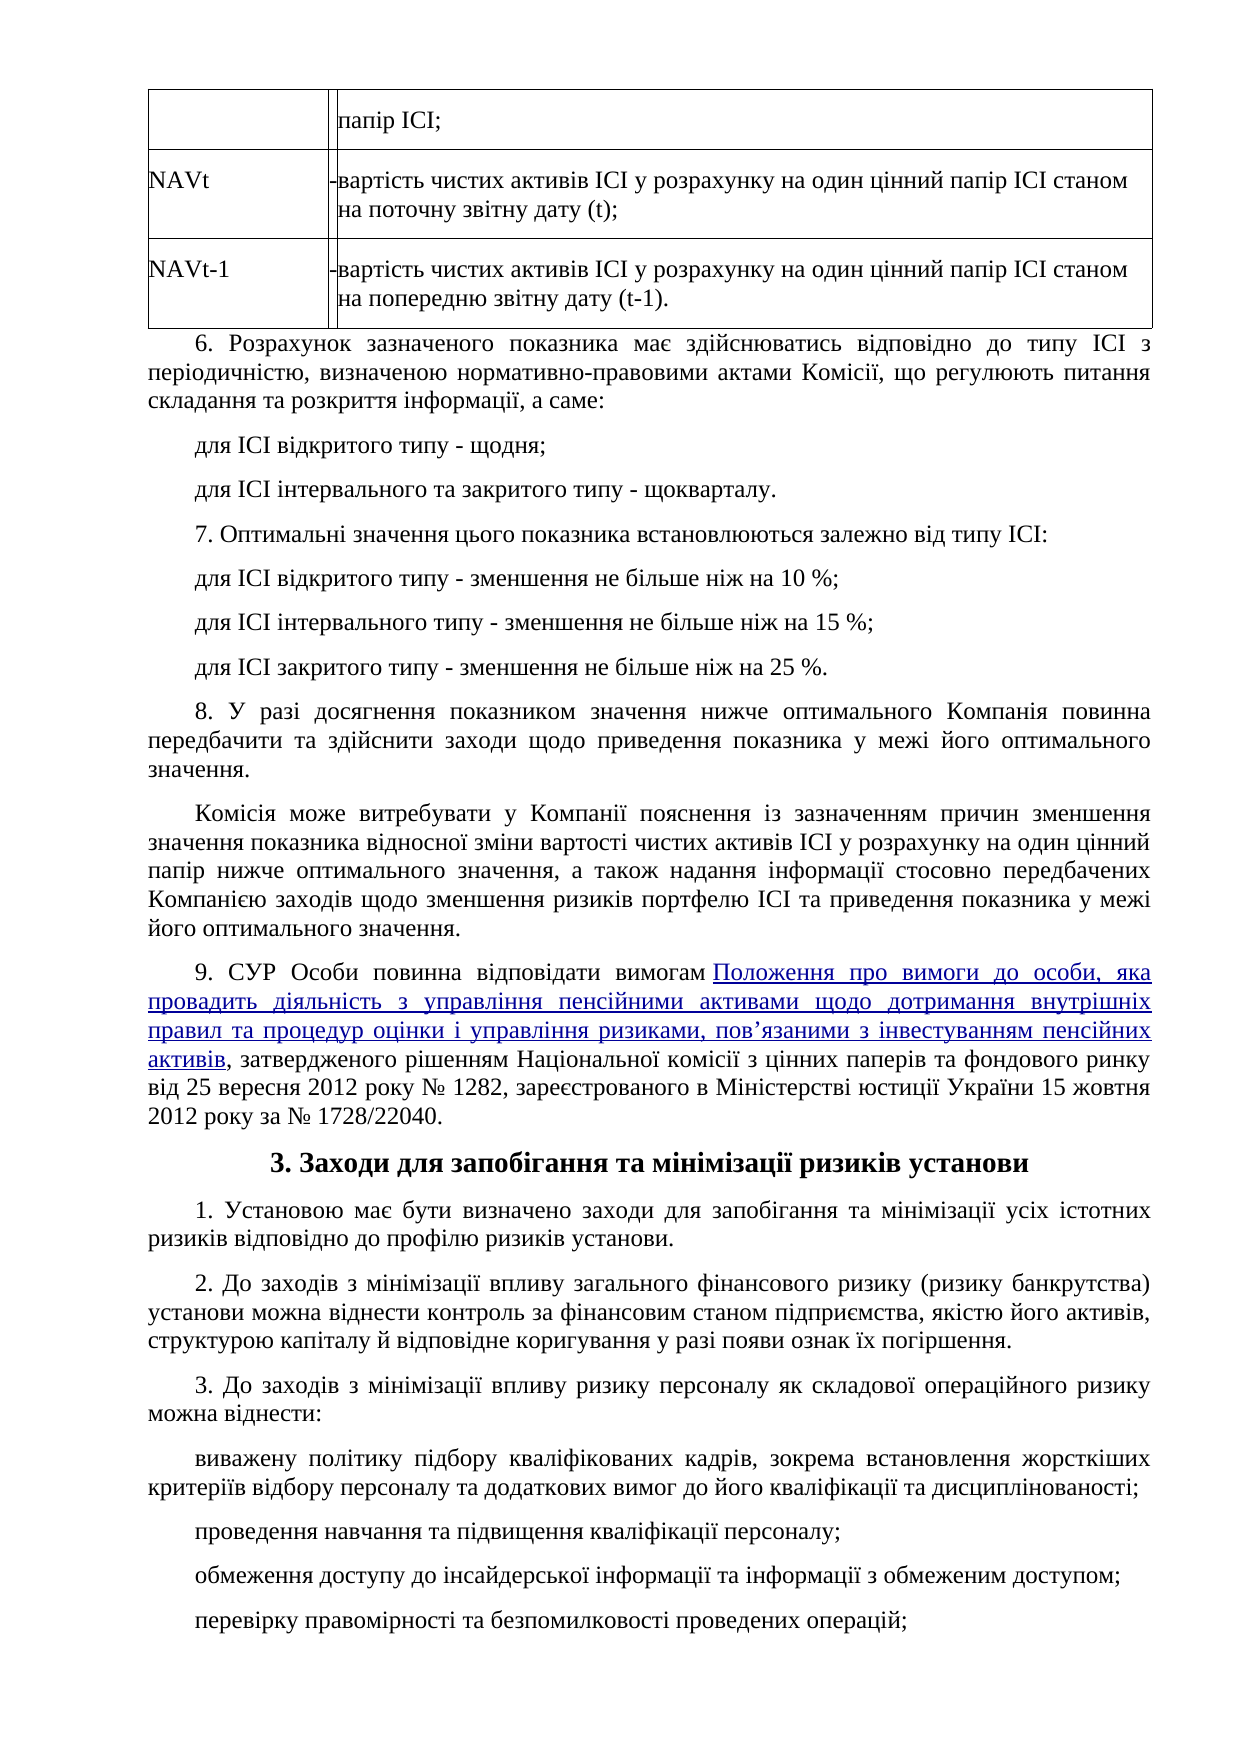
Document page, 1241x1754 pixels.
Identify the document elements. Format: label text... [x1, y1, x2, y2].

text для ІСІ інтервального та закритого типу - щокварталу. [148, 474, 1152, 503]
text обмеження доступу до інсайдерської інформації та інформації з обмеженим доступом; [148, 1560, 1152, 1589]
text 9. СУР Особи повинна відповідати вимогам Положення про вимоги до особи, яка провадить діяльність з управління пенсійними активами щодо дотримання внутрішніх правил та процедур оцінки і управління ризиками, пов’язаними з інвестуванням пенсійних активів, затвердженого рішенням Національної комісії з цінних паперів та фондового ринку від 25 вересня 2012 року № 1282, зареєстрованого в Міністерстві юстиції України 15 жовтня 2012 року за № 1728/22040. [148, 1013, 1152, 1040]
text проведення навчання та підвищення кваліфікації персоналу; [148, 1516, 1152, 1545]
text 3. Заходи для запобігання та мінімізації ризиків установи [194, 1146, 1105, 1179]
text 9. СУР Особи повинна відповідати вимогам Положення про вимоги до особи, яка провадить діяльність з управління пенсійними активами щодо дотримання внутрішніх правил та процедур оцінки і управління ризиками, пов’язаними з інвестуванням пенсійних активів, затвердженого рішенням Національної комісії з цінних паперів та фондового ринку від 25 вересня 2012 року № 1282, зареєстрованого в Міністерстві юстиції України 15 жовтня 2012 року за № 1728/22040. [148, 1041, 1152, 1130]
text Комісія може витребувати у Компанії пояснення із зазначенням причин зменшення значення показника відносної зміни вартості чистих активів ІСІ у розрахунку на один цінний папір нижче оптимального значення, а також надання інформації стосовно передбачених Компанією заходів щодо зменшення ризиків портфелю ІСІ та приведення показника у межі його оптимального значення. [148, 798, 1152, 942]
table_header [338, 90, 1152, 149]
table_cell вартість чистих активів ІСІ у розрахунку на один цінний папір ІСІ станом на поточну звітну дату (t); [338, 150, 1152, 238]
table_cell NAVt-1 [149, 239, 328, 328]
text для ІСІ закритого типу - зменшення не більше ніж на 25 %. [148, 652, 1152, 681]
table_cell NAVt [149, 150, 328, 238]
text для ІСІ відкритого типу - щодня; [148, 430, 1152, 459]
text для ІСІ відкритого типу - зменшення не більше ніж на 10 %; [148, 563, 1152, 592]
text 8. У разі досягнення показником значення нижче оптимального Компанія повинна передбачити та здійснити заходи щодо приведення показника у межі його оптимального значення. [148, 696, 1152, 782]
text 3. До заходів з мінімізації впливу ризику персоналу як складової операційного ризику можна віднести: [148, 1370, 1152, 1427]
text виважену політику підбору кваліфікованих кадрів, зокрема встановлення жорсткіших критеріїв відбору персоналу та додаткових вимог до його кваліфікації та дисциплінованості; [148, 1443, 1152, 1500]
text перевірку правомірності та безпомилковості проведених операцій; [148, 1605, 1152, 1633]
text 7. Оптимальні значення цього показника встановлюються залежно від типу ІСІ: [148, 519, 1152, 547]
table_header r [149, 90, 328, 149]
text 6. Розрахунок зазначеного показника має здійснюватись відповідно до типу ІСІ з періодичністю, визначеною нормативно-правовими актами Комісії, що регулюють питання складання та розкриття інформації, а саме: [148, 329, 1152, 414]
text для ІСІ інтервального типу - зменшення не більше ніж на 15 %; [148, 607, 1152, 636]
table_cell вартість чистих активів ІСІ у розрахунку на один цінний папір ІСІ станом на попередню звітну дату (t-1). [338, 239, 1152, 328]
text 9. СУР Особи повинна відповідати вимогам Положення про вимоги до особи, яка провадить діяльність з управління пенсійними активами щодо дотримання внутрішніх правил та процедур оцінки і управління ризиками, пов’язаними з інвестуванням пенсійних активів, затвердженого рішенням Національної комісії з цінних паперів та фондового ринку від 25 вересня 2012 року № 1282, зареєстрованого в Міністерстві юстиції України 15 жовтня 2012 року за № 1728/22040. [148, 957, 1152, 1011]
text 2. До заходів з мінімізації впливу загального фінансового ризику (ризику банкрутства) установи можна віднести контроль за фінансовим станом підприємства, якістю його активів, структурою капіталу й відповідне коригування у разі появи ознак їх погіршення. [148, 1268, 1152, 1354]
text 1. Установою має бути визначено заходи для запобігання та мінімізації усіх істотних ризиків відповідно до профілю ризиків установи. [148, 1195, 1152, 1252]
